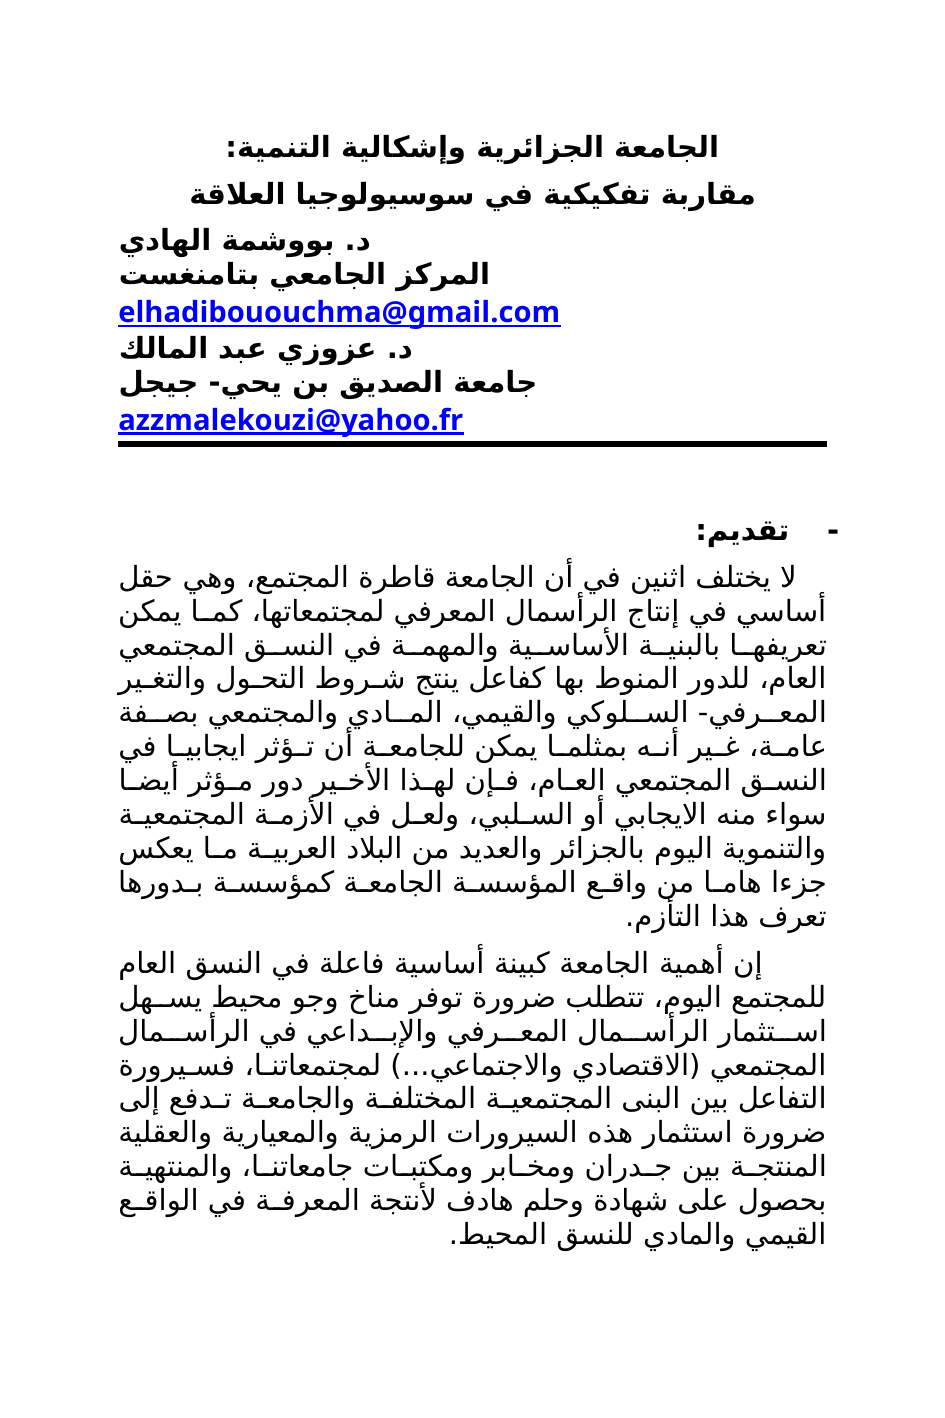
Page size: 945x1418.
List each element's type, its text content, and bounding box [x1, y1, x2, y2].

text elhadibououchma@gmail.com [118, 291, 827, 331]
text الجامعة الجزائرية وإشكالية التنمية: [118, 131, 827, 164]
text د. عزوزي عبد المالك [118, 331, 827, 365]
text جامعة الصديق بن يحي- جيجل [118, 365, 827, 399]
text المركز الجامعي بتامنغست [118, 257, 827, 291]
list تقديم: [118, 513, 827, 547]
text azzmalekouzi@yahoo.fr [118, 399, 827, 441]
text لا يختلف اثنين في أن الجامعة قاطرة المجتمع، وهي حقل أساسي في إنتاج الرأسمال المعرفي لمجتمعاتها، كما يمكن تعريفها بالبنية الأساسية والمهمة في النسق المجتمعي العام، للدور المنوط بها كفاعل ينتج شروط التحول والتغير المعرفي- السلوكي والقيمي، المادي والمجتمعي بصفة عامة، غير أنه بمثلما يمكن للجامعة أن تؤثر ايجابيا في النسق المجتمعي العام، فإن لهذا الأخير دور مؤثر أيضا سواء منه الايجابي أو السلبي، ولعل في الأزمة المجتمعية والتنموية اليوم بالجزائر والعديد من البلاد العربية ما يعكس جزءا هاما من واقع المؤسسة الجامعة كمؤسسة بدورها تعرف هذا التأزم. [118, 560, 827, 933]
text د. بووشمة الهادي [118, 223, 827, 257]
text مقاربة تفكيكية في سوسيولوجيا العلاقة [118, 177, 827, 211]
text إن أهمية الجامعة كبينة أساسية فاعلة في النسق العام للمجتمع اليوم، تتطلب ضرورة توفر مناخ وجو محيط يسهل استثمار الرأسمال المعرفي والإبداعي في الرأسمال المجتمعي (الاقتصادي والاجتماعي...) لمجتمعاتنا، فسيرورة التفاعل بين البنى المجتمعية المختلفة والجامعة تدفع إلى ضرورة استثمار هذه السيرورات الرمزية والمعيارية والعقلية المنتجة بين جدران ومخابر ومكتبات جامعاتنا، والمنتهية بحصول على شهادة وحلم هادف لأنتجة المعرفة في الواقع القيمي والمادي للنسق المحيط. [118, 946, 827, 1252]
